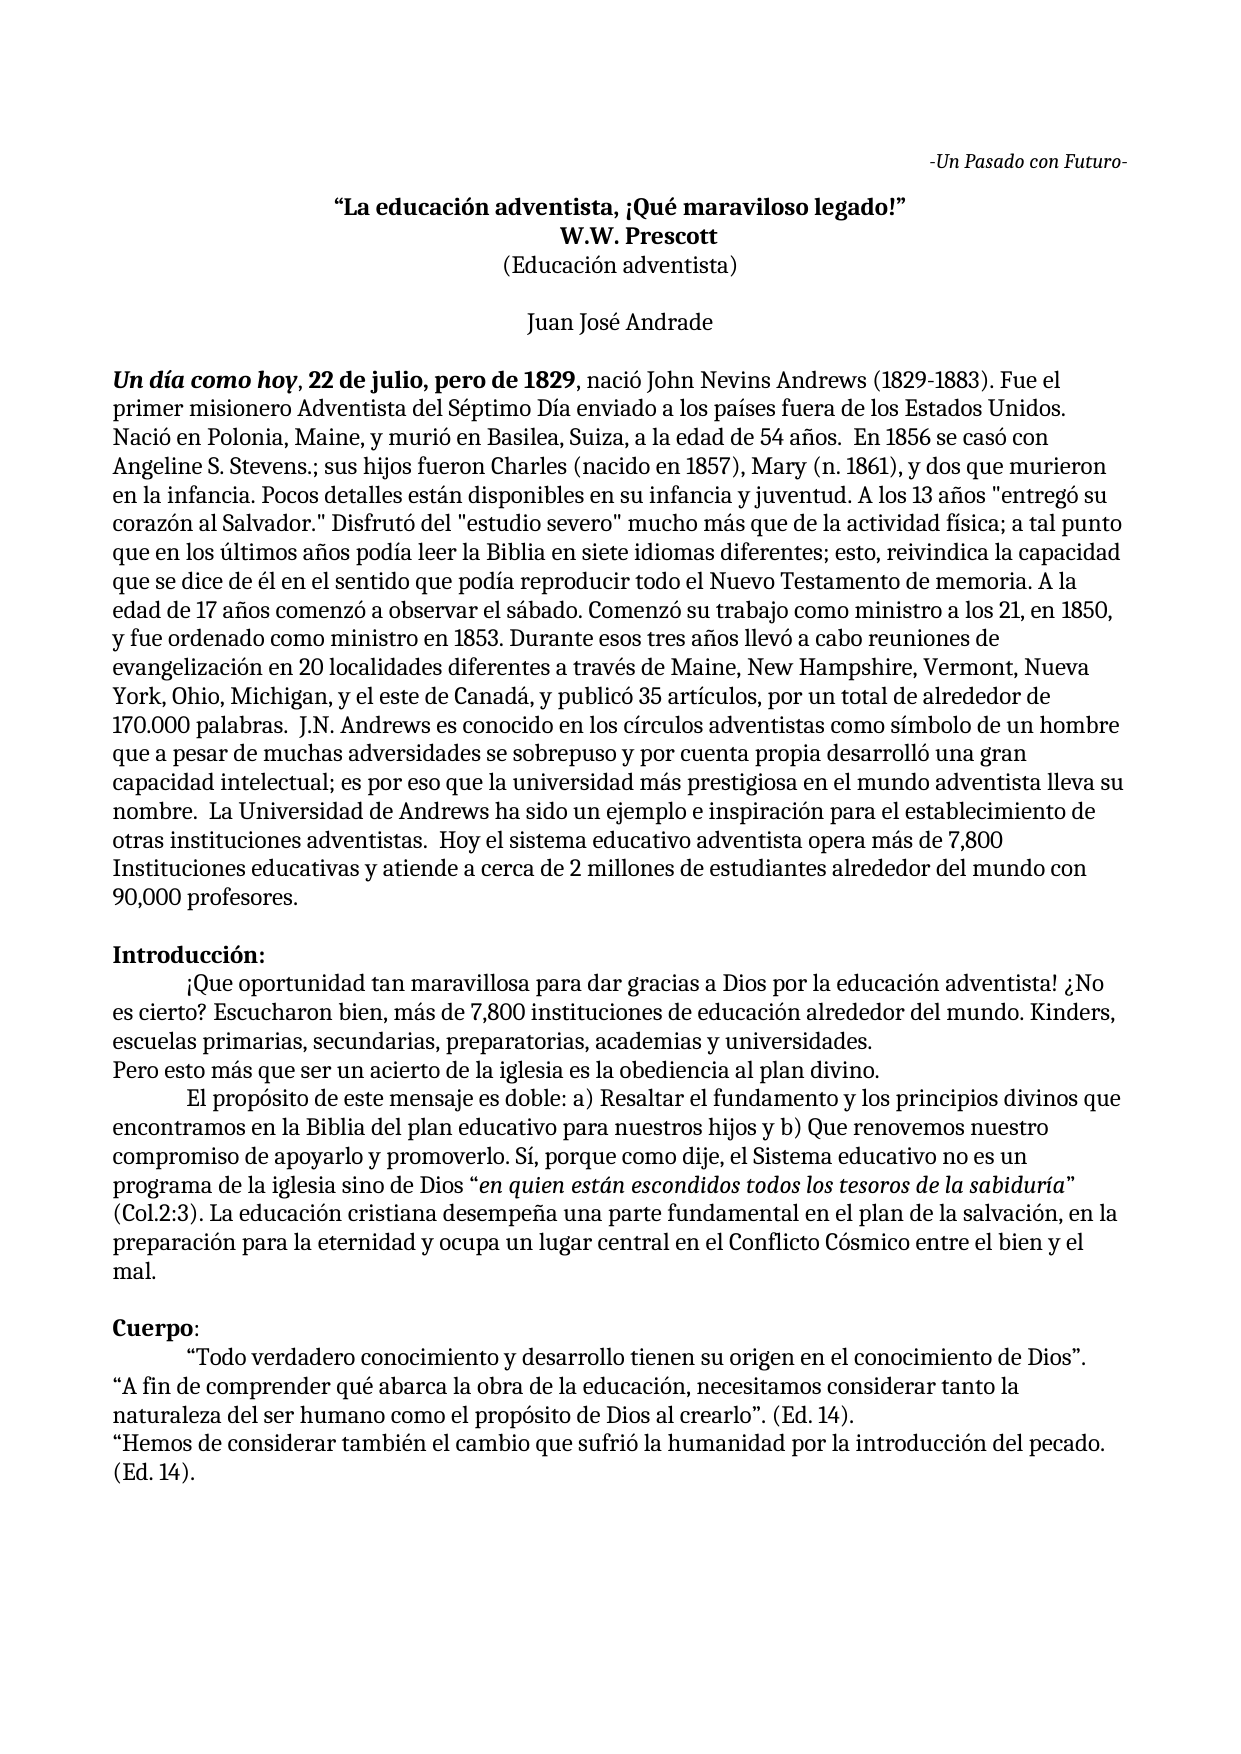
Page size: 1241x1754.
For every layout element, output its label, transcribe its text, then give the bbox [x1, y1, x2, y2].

text Introducción: [112, 941, 1128, 969]
text El propósito de este mensaje es doble: a) Resaltar el fundamento y los principios divinos que encontramos en la Biblia del plan educativo para nuestros hijos y b) Que renovemos nuestro compromiso de apoyarlo y promoverlo. Sí, porque como dije, el Sistema educativo no es un programa de la iglesia sino de Dios “en quien están escondidos todos los tesoros de la sabiduría” (Col.2:3). La educación cristiana desempeña una parte fundamental en el plan de la salvación, en la preparación para la eternidad y ocupa un lugar central en el Conflicto Cósmico entre el bien y el mal. [112, 1084, 1128, 1286]
text “A fin de comprender qué abarca la obra de la educación, necesitamos considerar tanto la naturaleza del ser humano como el propósito de Dios al crearlo”. (Ed. 14). [112, 1372, 1128, 1429]
text Un día como hoy, 22 de julio, pero de 1829, nació John Nevins Andrews (1829-1883). Fue el primer misionero Adventista del Séptimo Día enviado a los países fuera de los Estados Unidos. Nació en Polonia, Maine, y murió en Basilea, Suiza, a la edad de 54 años. En 1856 se casó con Angeline S. Stevens.; sus hijos fueron Charles (nacido en 1857), Mary (n. 1861), y dos que murieron en la infancia. Pocos detalles están disponibles en su infancia y juventud. A los 13 años "entregó su corazón al Salvador." Disfrutó del "estudio severo" mucho más que de la actividad física; a tal punto que en los últimos años podía leer la Biblia en siete idiomas diferentes; esto, reivindica la capacidad que se dice de él en el sentido que podía reproducir todo el Nuevo Testamento de memoria. A la edad de 17 años comenzó a observar el sábado. Comenzó su trabajo como ministro a los 21, en ​​1850, y fue ordenado como ministro en 1853. Durante esos tres años llevó a cabo reuniones de evangelización en 20 localidades diferentes a través de Maine, New Hampshire, Vermont, Nueva York, Ohio, Michigan, y el este de Canadá, y publicó 35 artículos, por un total de alrededor de 170.000 palabras. J.N. Andrews es conocido en los círculos adventistas como símbolo de un hombre que a pesar de muchas adversidades se sobrepuso y por cuenta propia desarrolló una gran capacidad intelectual; es por eso que la universidad más prestigiosa en el mundo adventista lleva su nombre. La Universidad de Andrews ha sido un ejemplo e inspiración para el establecimiento de otras instituciones adventistas. Hoy el sistema educativo adventista opera más de 7,800 Instituciones educativas y atiende a cerca de 2 millones de estudiantes alrededor del mundo con 90,000 profesores. [112, 366, 1128, 912]
text ¡Que oportunidad tan maravillosa para dar gracias a Dios por la educación adventista! ¿No es cierto? Escucharon bien, más de 7,800 instituciones de educación alrededor del mundo. Kinders, escuelas primarias, secundarias, preparatorias, academias y universidades. [112, 969, 1128, 1056]
text Juan José Andrade [112, 308, 1128, 337]
text W.W. Prescott [150, 222, 1128, 251]
text Pero esto más que ser un acierto de la iglesia es la obediencia al plan divino. [112, 1056, 1128, 1084]
text Cuerpo: [112, 1314, 1128, 1343]
text “Hemos de considerar también el cambio que sufrió la humanidad por la introducción del pecado. (Ed. 14). [112, 1429, 1128, 1487]
text “La educación adventista, ¡Qué maraviloso legado!” [112, 193, 1128, 222]
text (Educación adventista) [112, 251, 1128, 279]
text “Todo verdadero conocimiento y desarrollo tienen su origen en el conocimiento de Dios”. [112, 1343, 1128, 1372]
text -Un Pasado con Futuro- [112, 150, 1128, 174]
